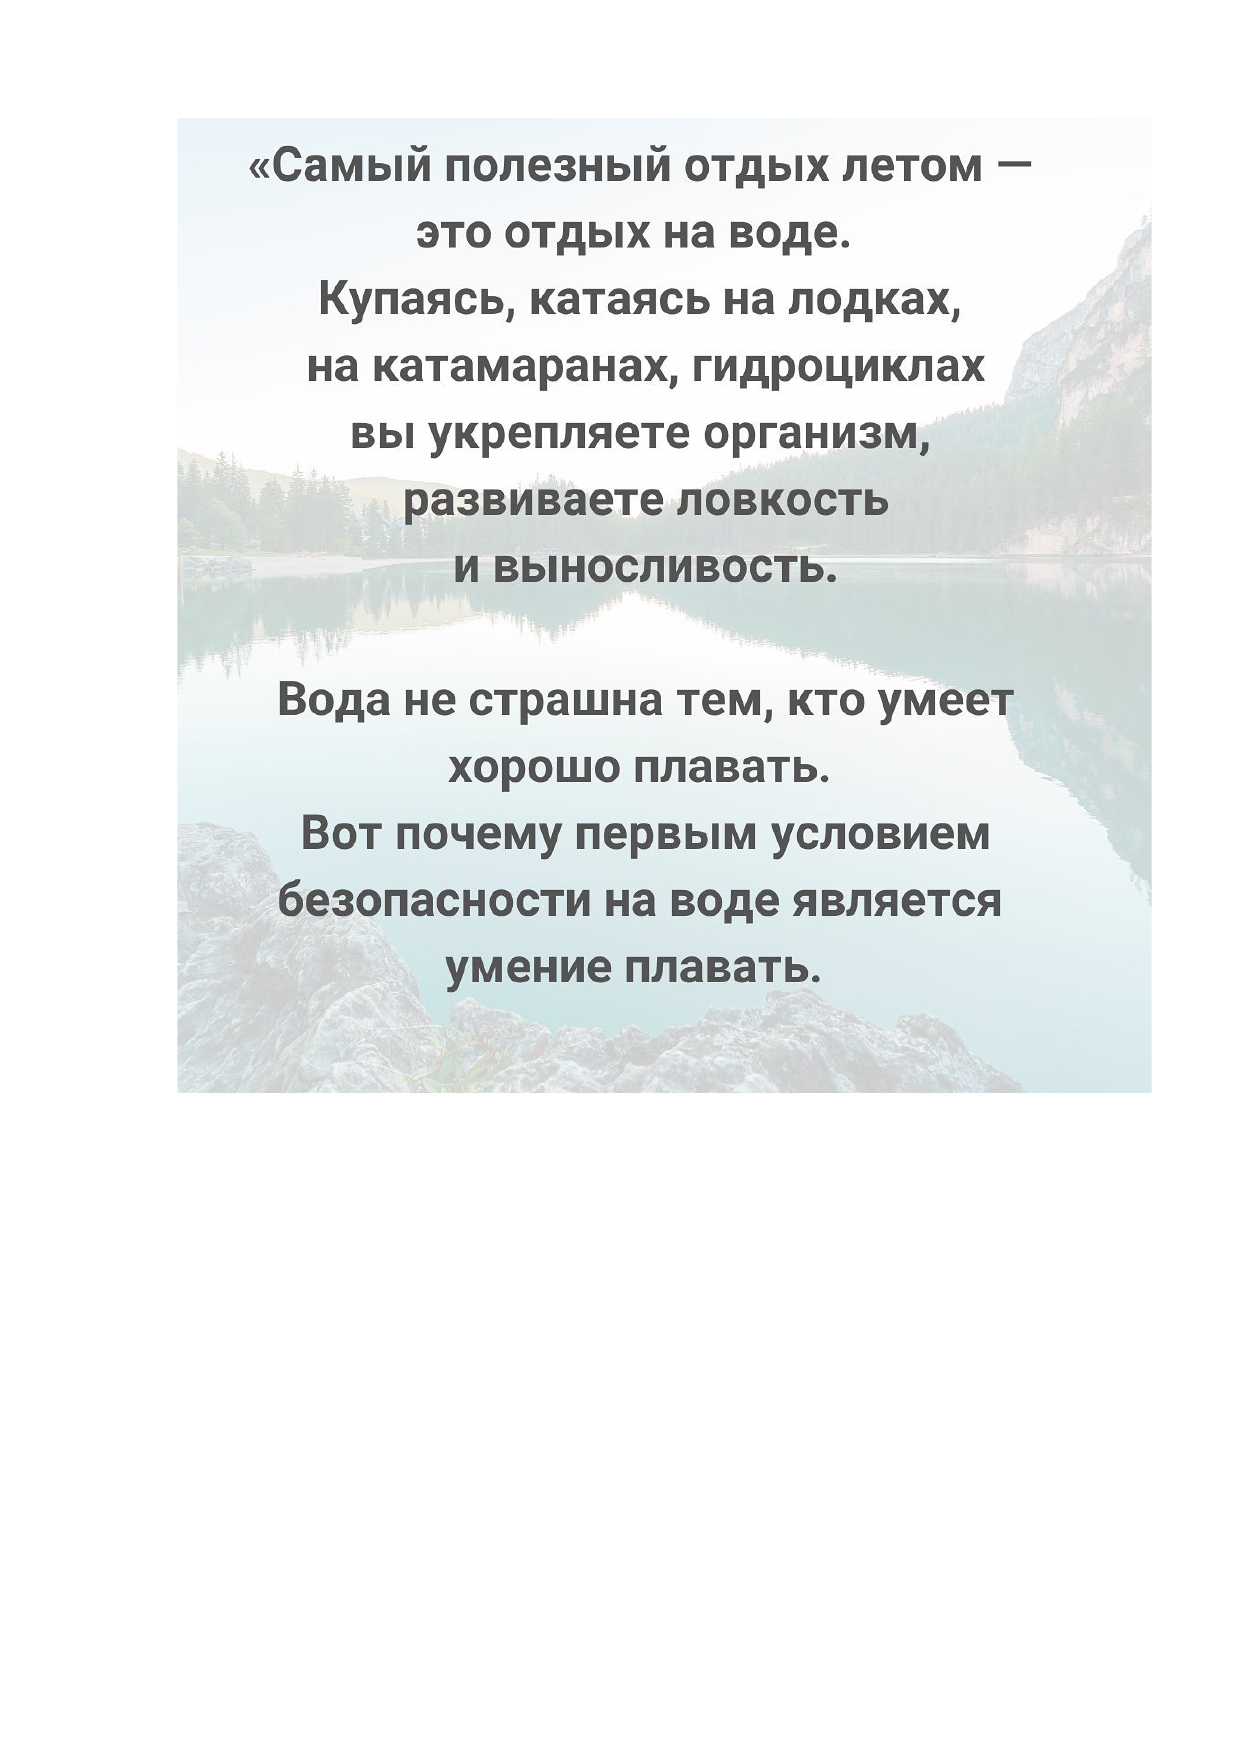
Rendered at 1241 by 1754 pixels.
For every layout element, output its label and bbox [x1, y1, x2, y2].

picture [177, 118, 1152, 1093]
